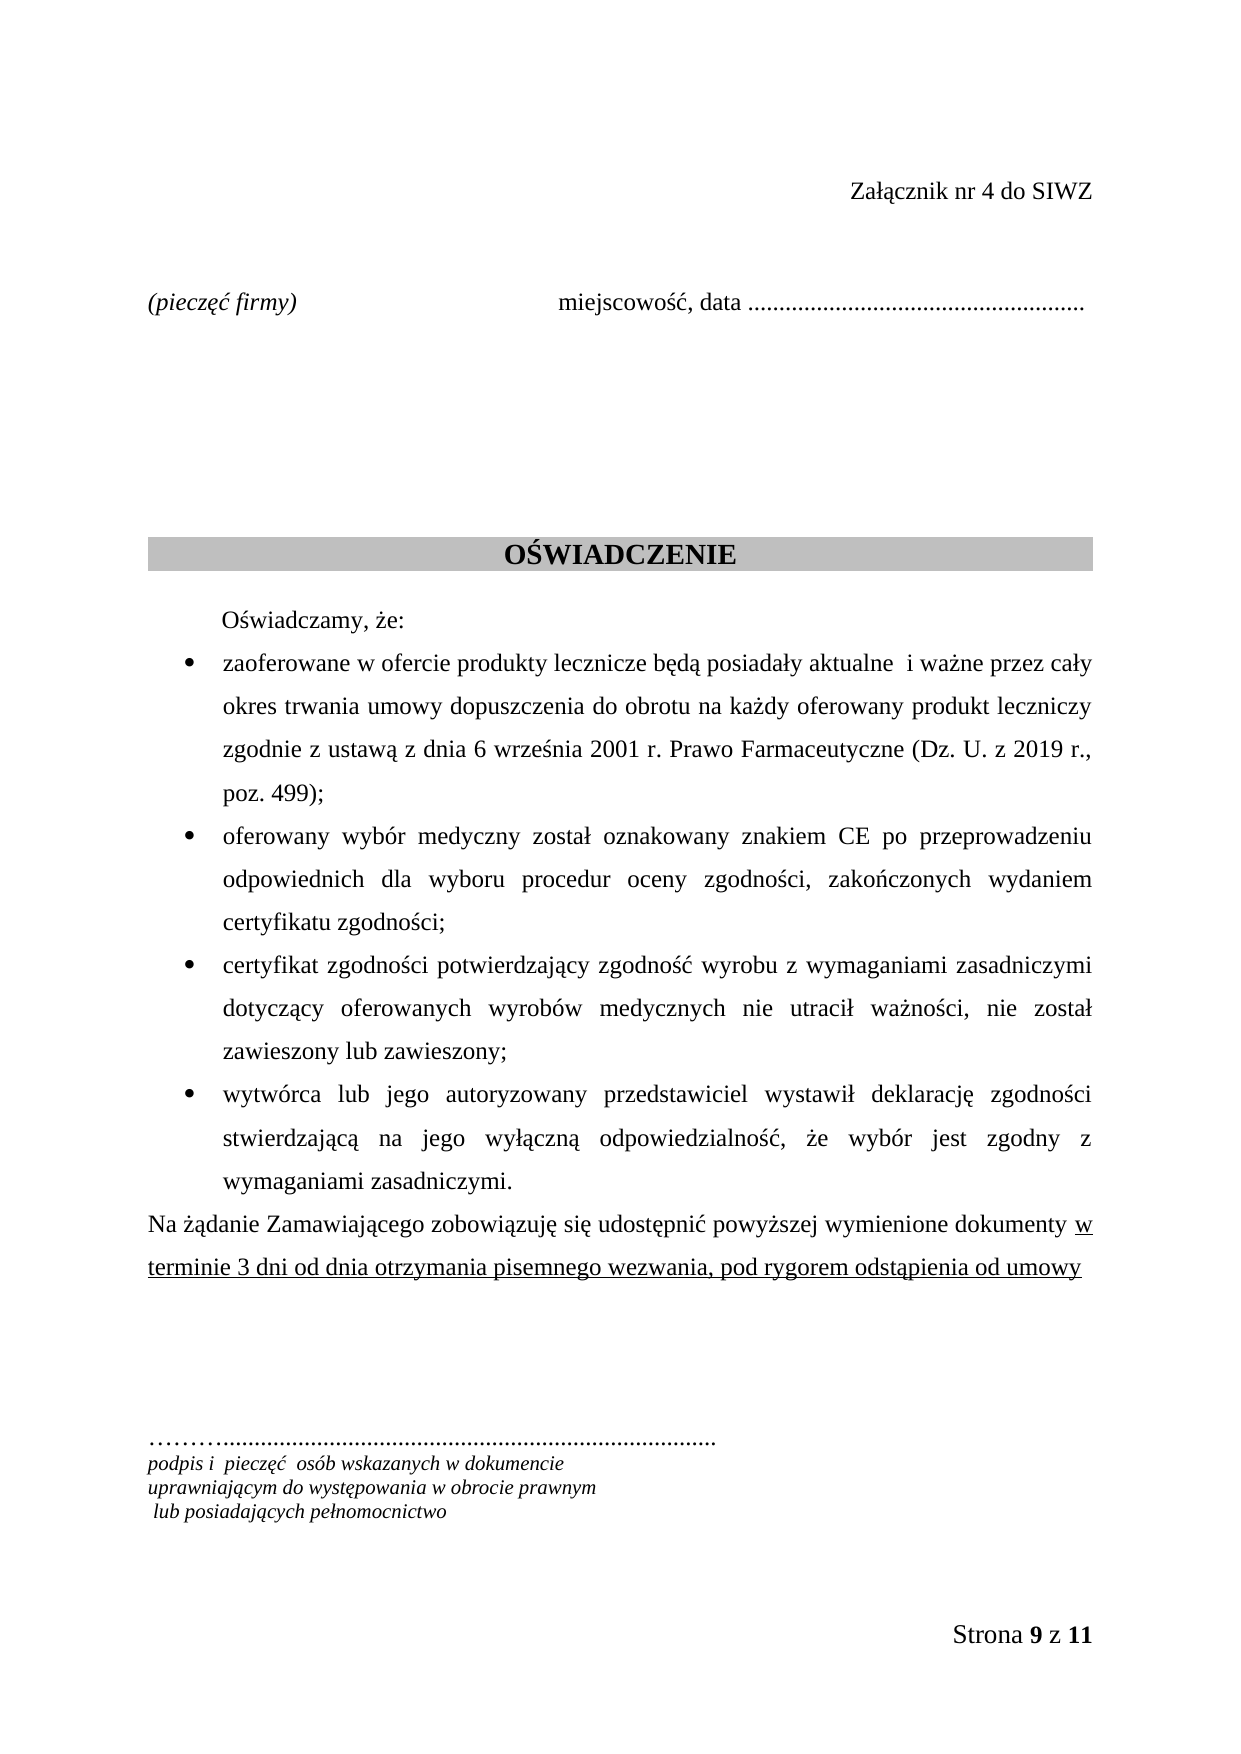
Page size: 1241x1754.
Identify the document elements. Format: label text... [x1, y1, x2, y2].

list wytwórca lub jego autoryzowany przedstawiciel wystawił deklarację zgodności stwierdzającą na jego wyłączną odpowiedzialność, że wybór jest zgodny z wymaganiami zasadniczymi. [185, 1079, 1093, 1194]
text Oświadczamy, że: [148, 605, 1093, 634]
text Na żądanie Zamawiającego zobowiązuję się udostępnić powyższej wymienione dokumenty w terminie 3 dni od dnia otrzymania pisemnego wezwania, pod rygorem odstąpienia od umowy [148, 1209, 1093, 1281]
list oferowany wybór medyczny został oznakowany znakiem CE po przeprowadzeniu odpowiednich dla wyboru procedur oceny zgodności, zakończonych wydaniem certyfikatu zgodności; [185, 821, 1093, 936]
text Załącznik nr 4 do SIWZ [148, 176, 1093, 205]
list certyfikat zgodności potwierdzający zgodność wyrobu z wymaganiami zasadniczymi dotyczący oferowanych wyrobów medycznych nie utracił ważności, nie został zawieszony lub zawieszony; [185, 950, 1093, 1065]
list (pieczęć firmy) miejscowość, data [148, 287, 1093, 316]
text OŚWIADCZENIE [148, 537, 1093, 571]
text uprawniającym do występowania w obrocie prawnym [148, 1475, 1093, 1499]
text ………............................................................................... [148, 1413, 1093, 1451]
text lub posiadających pełnomocnictwo [148, 1499, 1093, 1523]
list zaoferowane w ofercie produkty lecznicze będą posiadały aktualne i ważne przez cały okres trwania umowy dopuszczenia do obrotu na każdy oferowany produkt leczniczy zgodnie z ustawą z dnia 6 września 2001 r. Prawo Farmaceutyczne (Dz. U. z 2019 r., poz. 499); [185, 648, 1093, 806]
text podpis i pieczęć osób wskazanych w dokumencie [148, 1451, 1093, 1475]
